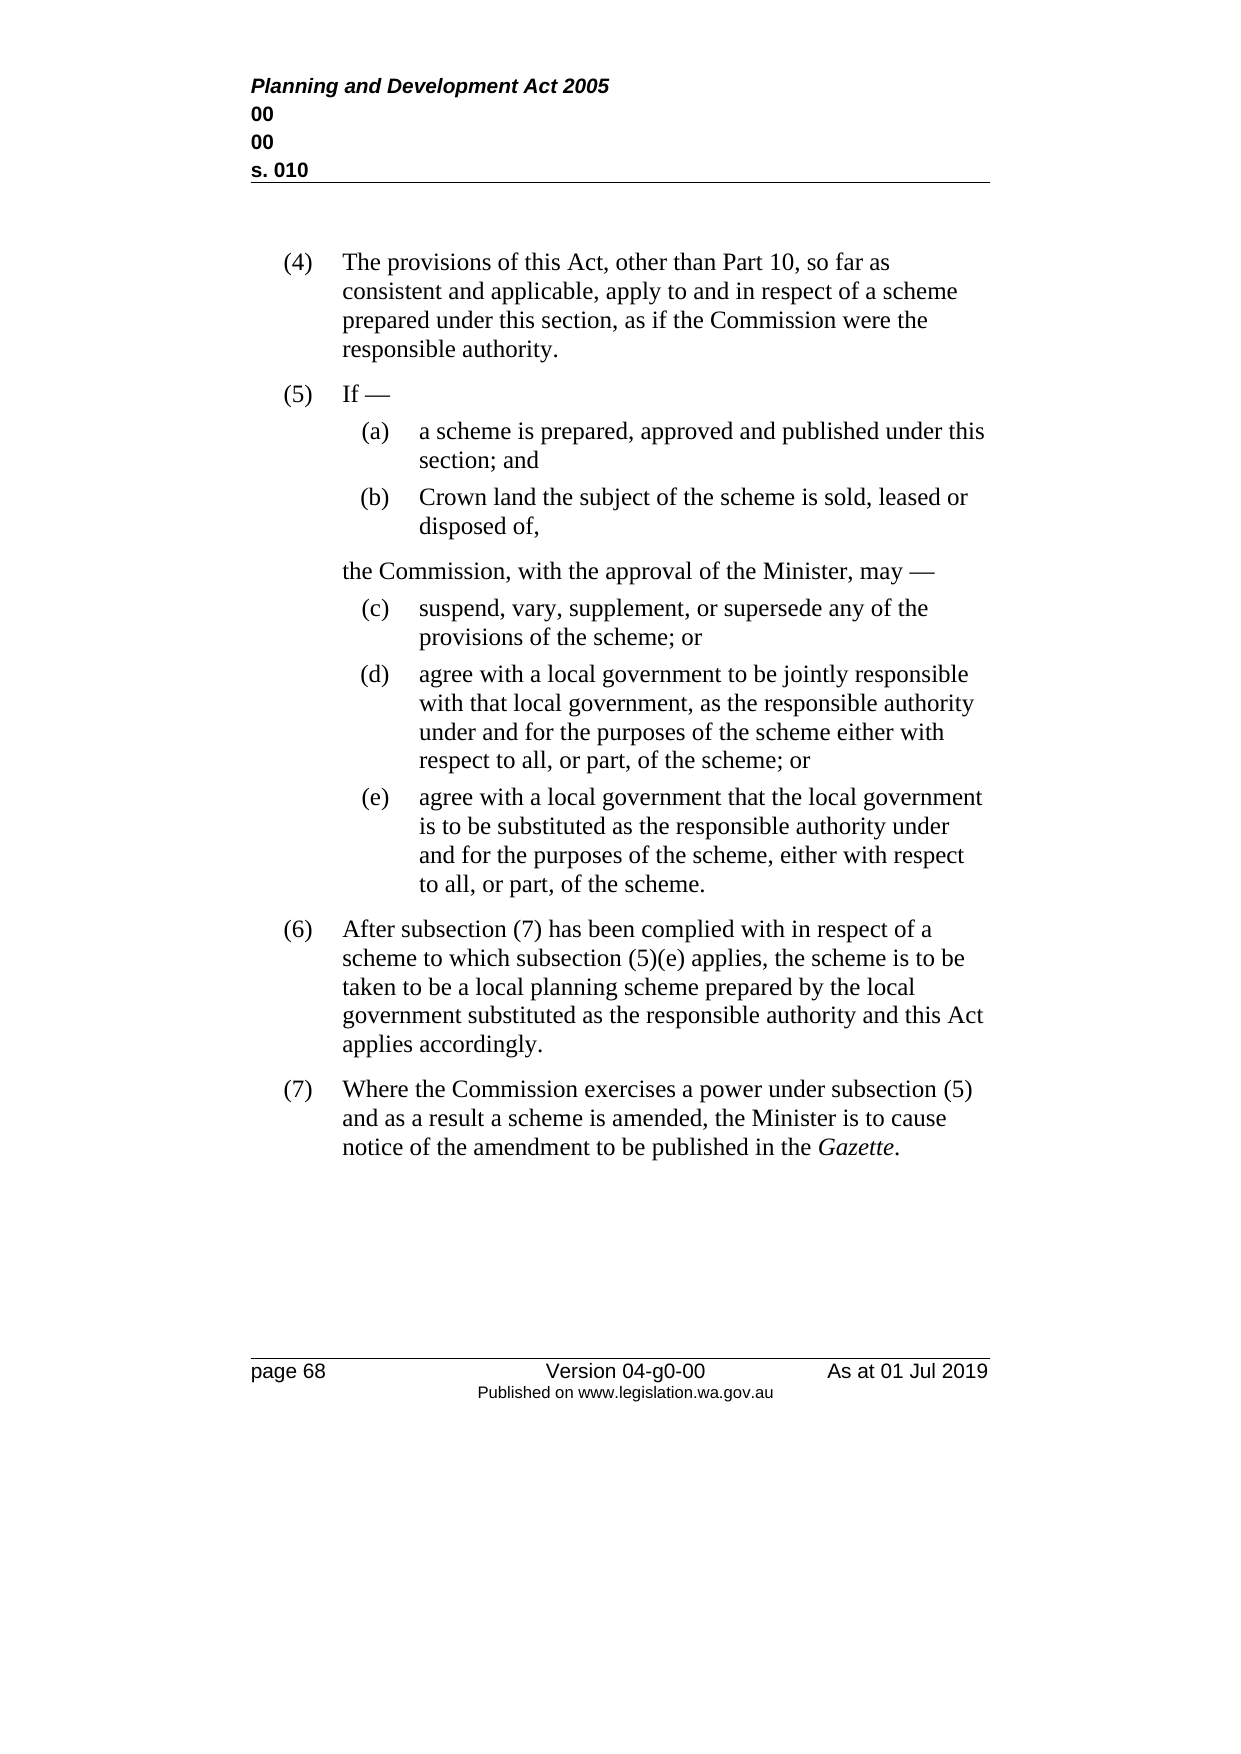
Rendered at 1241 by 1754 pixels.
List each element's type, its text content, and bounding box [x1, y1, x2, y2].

text (5) If — [251, 379, 990, 408]
text (e) agree with a local government that the local government is to be substituted as the responsible authority under and for the purposes of the scheme, either with respect to all, or part, of the scheme. [251, 782, 990, 897]
text (c) suspend, vary, supplement, or supersede any of the provisions of the scheme; or [251, 593, 990, 651]
text (a) a scheme is prepared, approved and published under this section; and [251, 416, 990, 474]
text the Commission, with the approval of the Minister, may — [251, 556, 990, 585]
text (4) The provisions of this Act, other than Part 10, so far as consistent and applicable, apply to and in respect of a scheme prepared under this section, as if the Commission were the responsible authority. [251, 247, 990, 362]
text (7) Where the Commission exercises a power under subsection (5) and as a result a scheme is amended, the Minister is to cause notice of the amendment to be published in the Gazette. [251, 1074, 990, 1161]
text (d) agree with a local government to be jointly responsible with that local government, as the responsible authority under and for the purposes of the scheme either with respect to all, or part, of the scheme; or [251, 659, 990, 774]
text (6) After subsection (7) has been complied with in respect of a scheme to which subsection (5)(e) applies, the scheme is to be taken to be a local planning scheme prepared by the local government substituted as the responsible authority and this Act applies accordingly. [251, 914, 990, 1058]
text (b) Crown land the subject of the scheme is sold, leased or disposed of, [251, 482, 990, 539]
